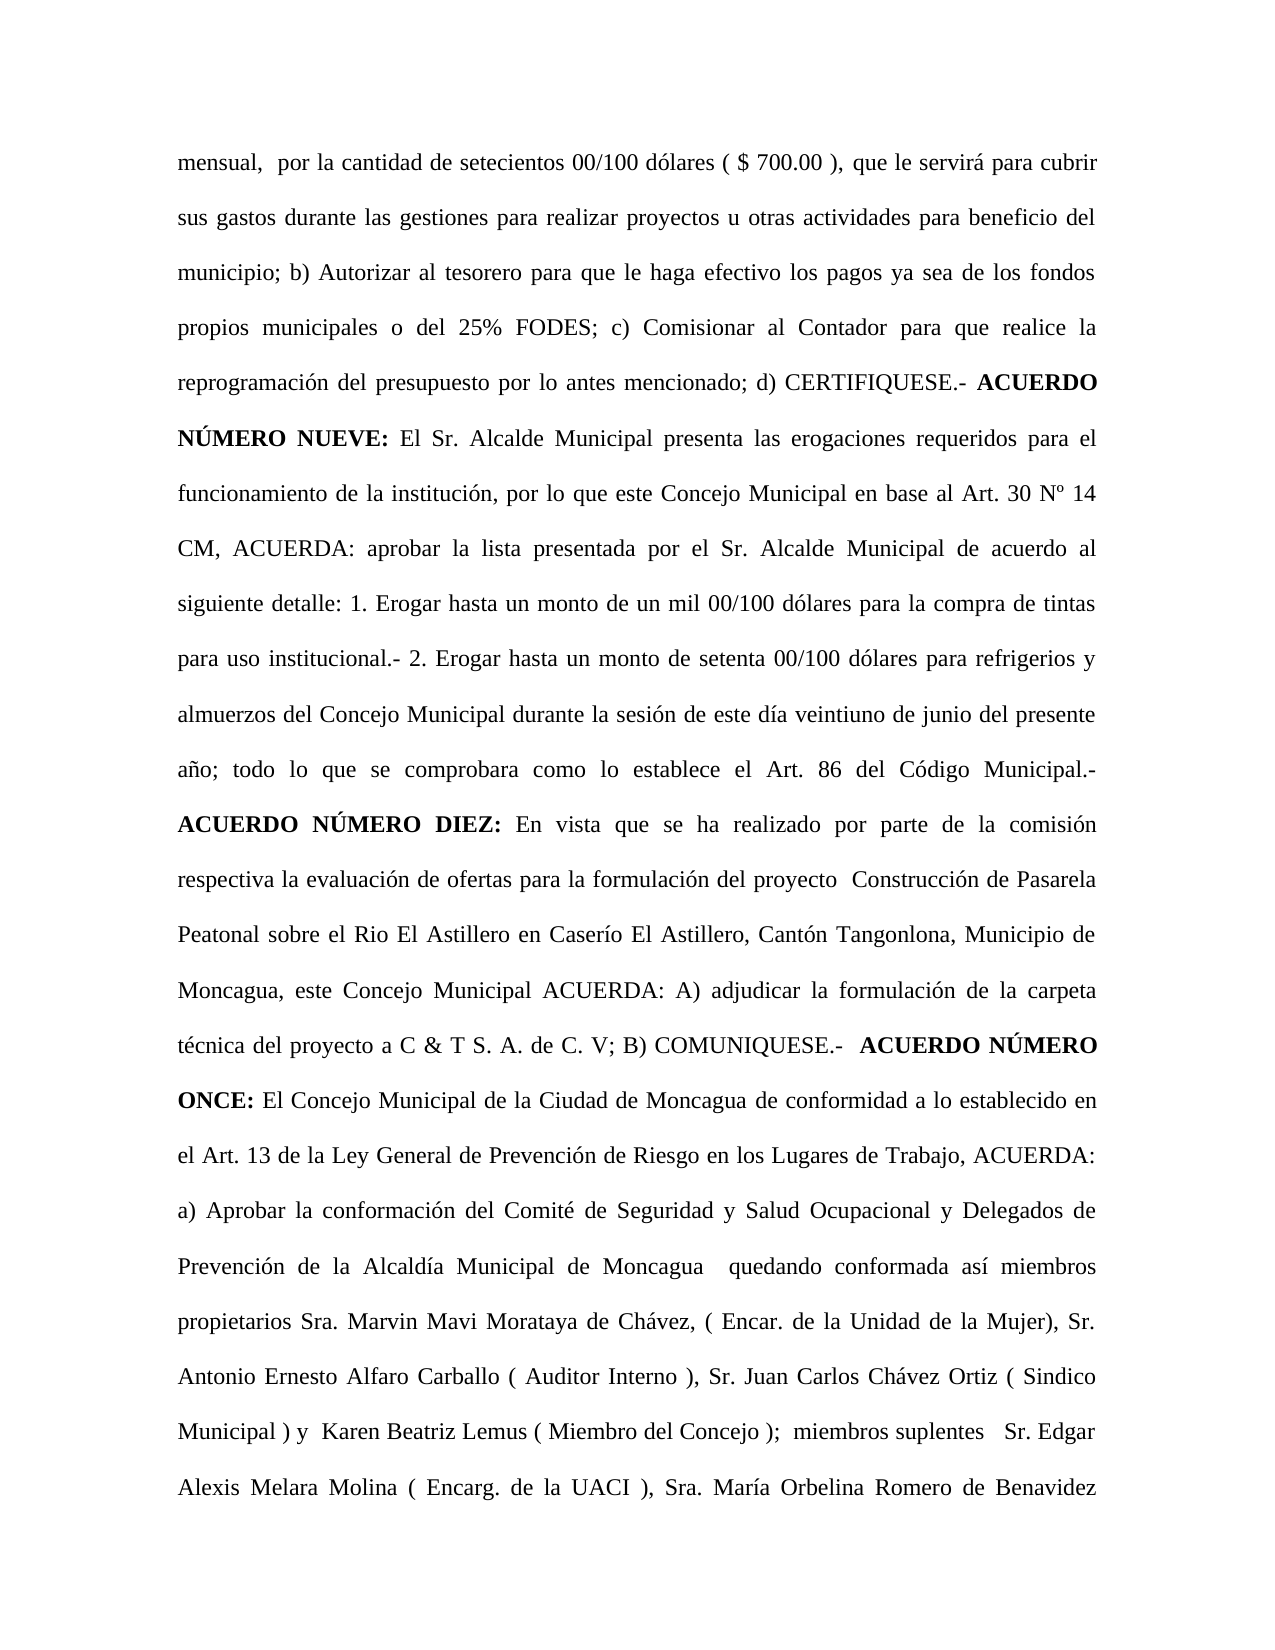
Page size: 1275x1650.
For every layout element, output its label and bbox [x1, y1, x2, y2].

text [177, 148, 1098, 1500]
